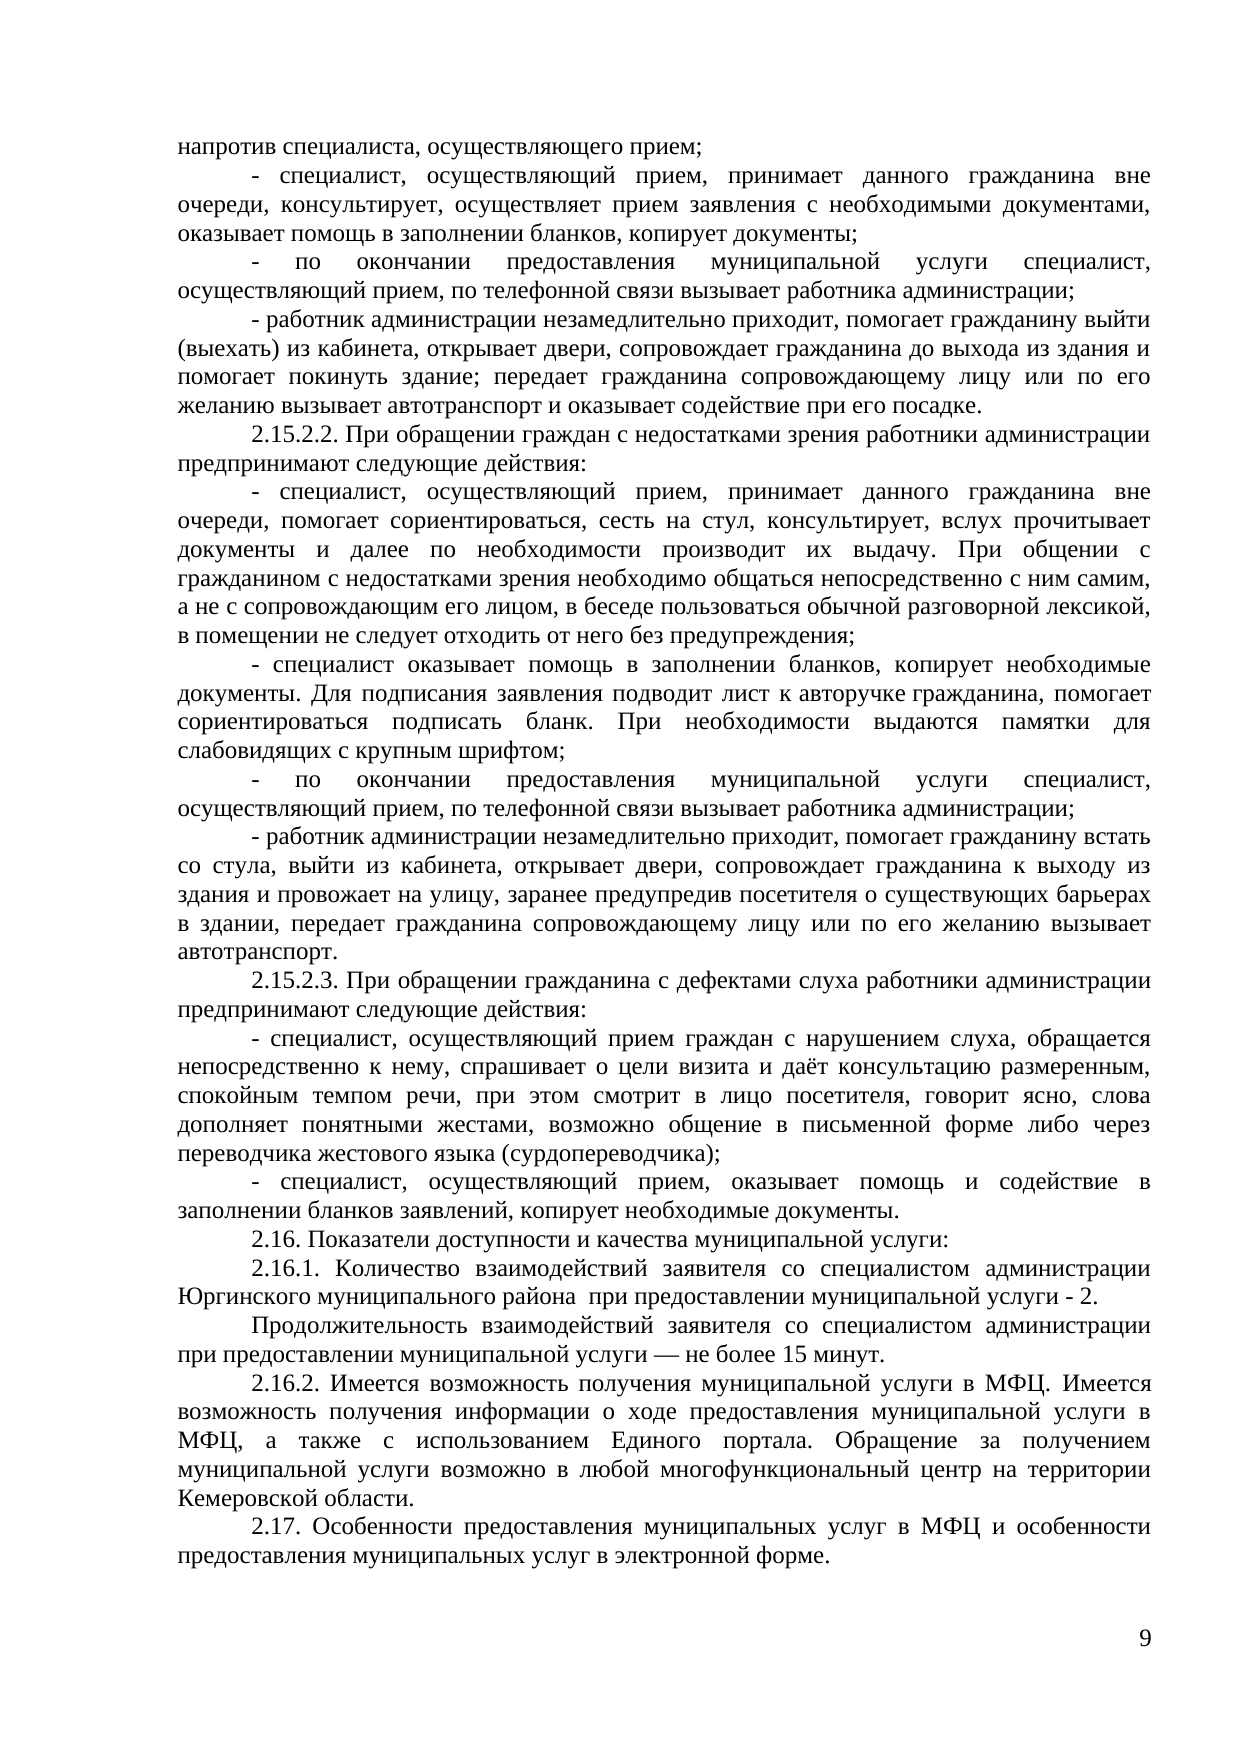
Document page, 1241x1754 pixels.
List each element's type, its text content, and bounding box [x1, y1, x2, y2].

text 2.17. Особенности предоставления муниципальных услуг в МФЦ и особенности предоставления муниципальных услуг в электронной форме. [177, 1511, 1152, 1569]
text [177, 131, 1152, 160]
text - по окончании предоставления муниципальной услуги специалист, осуществляющий прием, по телефонной связи вызывает работника администрации; [177, 764, 1152, 821]
text - специалист, осуществляющий прием, принимает данного гражданина вне очереди, помогает сориентироваться, сесть на стул, консультирует, вслух прочитывает документы и далее по необходимости производит их выдачу. При общении с гражданином с недостатками зрения необходимо общаться непосредственно с ним самим, а не с сопровождающим его лицом, в беседе пользоваться обычной разговорной лексикой, в помещении не следует отходить от него без предупреждения; [177, 476, 1152, 649]
text 2.16. Показатели доступности и качества муниципальной услуги: [177, 1224, 1152, 1253]
text 2.16.1. Количество взаимодействий заявителя со специалистом администрации Юргинского муниципального района при предоставлении муниципальной услуги - 2. [177, 1253, 1152, 1310]
text - специалист, осуществляющий прием, оказывает помощь и содействие в заполнении бланков заявлений, копирует необходимые документы. [177, 1166, 1152, 1224]
text - специалист, осуществляющий прием, принимает данного гражданина вне очереди, консультирует, осуществляет прием заявления с необходимыми документами, оказывает помощь в заполнении бланков, копирует документы; [177, 160, 1152, 246]
text - специалист, осуществляющий прием граждан с нарушением слуха, обращается непосредственно к нему, спрашивает о цели визита и даёт консультацию размеренным, спокойным темпом речи, при этом смотрит в лицо посетителя, говорит ясно, слова дополняет понятными жестами, возможно общение в письменной форме либо через переводчика жестового языка (сурдопереводчика); [177, 1023, 1152, 1166]
text - специалист оказывает помощь в заполнении бланков, копирует необходимые документы. Для подписания заявления подводит лист к авторучке гражданина, помогает сориентироваться подписать бланк. При необходимости выдаются памятки для слабовидящих с крупным шрифтом; [177, 649, 1152, 764]
text - работник администрации незамедлительно приходит, помогает гражданину выйти (выехать) из кабинета, открывает двери, сопровождает гражданина до выхода из здания и помогает покинуть здание; передает гражданина сопровождающему лицу или по его желанию вызывает автотранспорт и оказывает содействие при его посадке. [177, 304, 1152, 419]
text 2.16.2. Имеется возможность получения муниципальной услуги в МФЦ. Имеется возможность получения информации о ходе предоставления муниципальной услуги в МФЦ, а также с использованием Единого портала. Обращение за получением муниципальной услуги возможно в любой многофункциональный центр на территории Кемеровской области. [177, 1368, 1152, 1511]
text - работник администрации незамедлительно приходит, помогает гражданину встать со стула, выйти из кабинета, открывает двери, сопровождает гражданина к выходу из здания и провожает на улицу, заранее предупредив посетителя о существующих барьерах в здании, передает гражданина сопровождающему лицу или по его желанию вызывает автотранспорт. [177, 821, 1152, 965]
text 2.15.2.2. При обращении граждан с недостатками зрения работники администрации предпринимают следующие действия: [177, 419, 1152, 476]
text 2.15.2.3. При обращении гражданина с дефектами слуха работники администрации предпринимают следующие действия: [177, 965, 1152, 1023]
text - по окончании предоставления муниципальной услуги специалист, осуществляющий прием, по телефонной связи вызывает работника администрации; [177, 246, 1152, 304]
text Продолжительность взаимодействий заявителя со специалистом администрации при предоставлении муниципальной услуги — не более 15 минут. [177, 1310, 1152, 1368]
